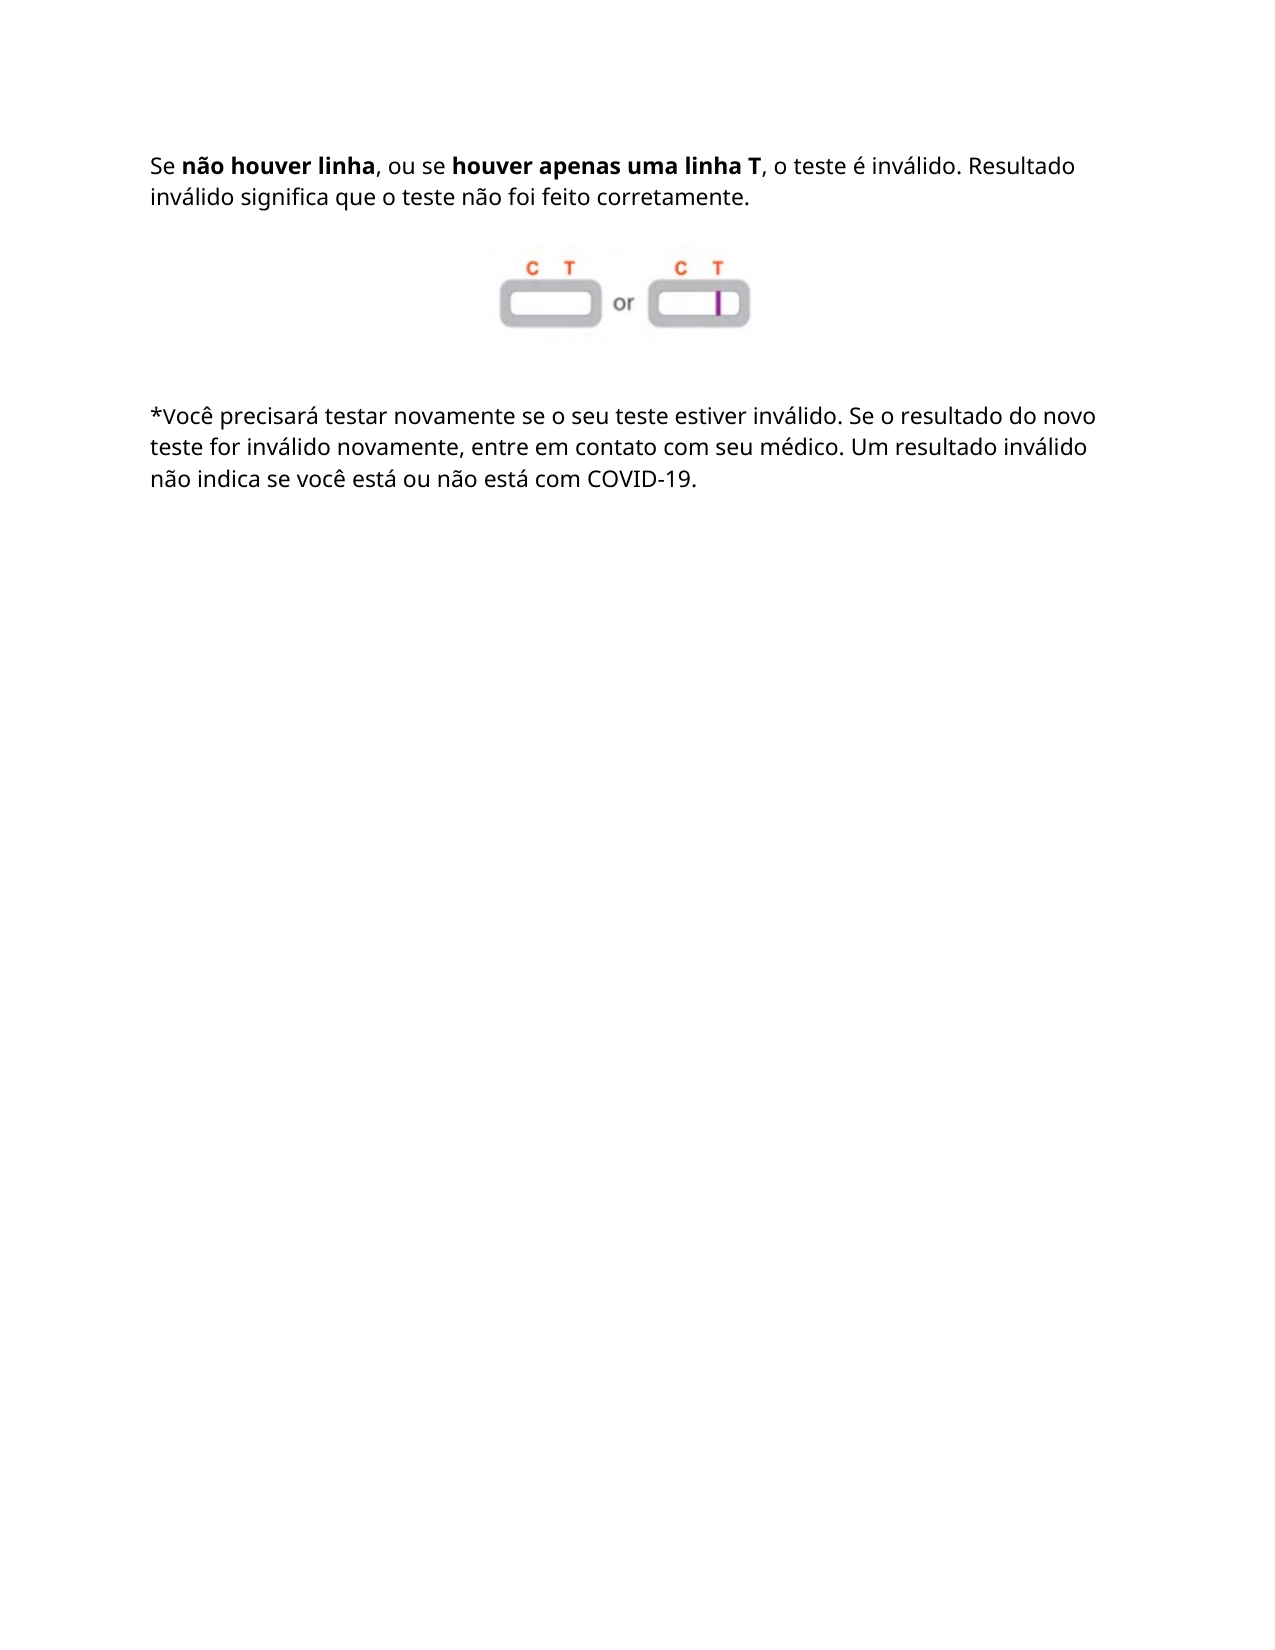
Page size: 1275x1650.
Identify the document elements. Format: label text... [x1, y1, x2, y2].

picture [423, 244, 803, 353]
text Se não houver linha, ou se houver apenas uma linha T, o teste é inválido. Resultado inválido significa que o teste não foi feito corretamente. [150, 150, 1125, 212]
text *Você precisará testar novamente se o seu teste estiver inválido. Se o resultado do novo teste for inválido novamente, entre em contato com seu médico. Um resultado inválido não indica se você está ou não está com COVID-19. [150, 400, 1125, 494]
